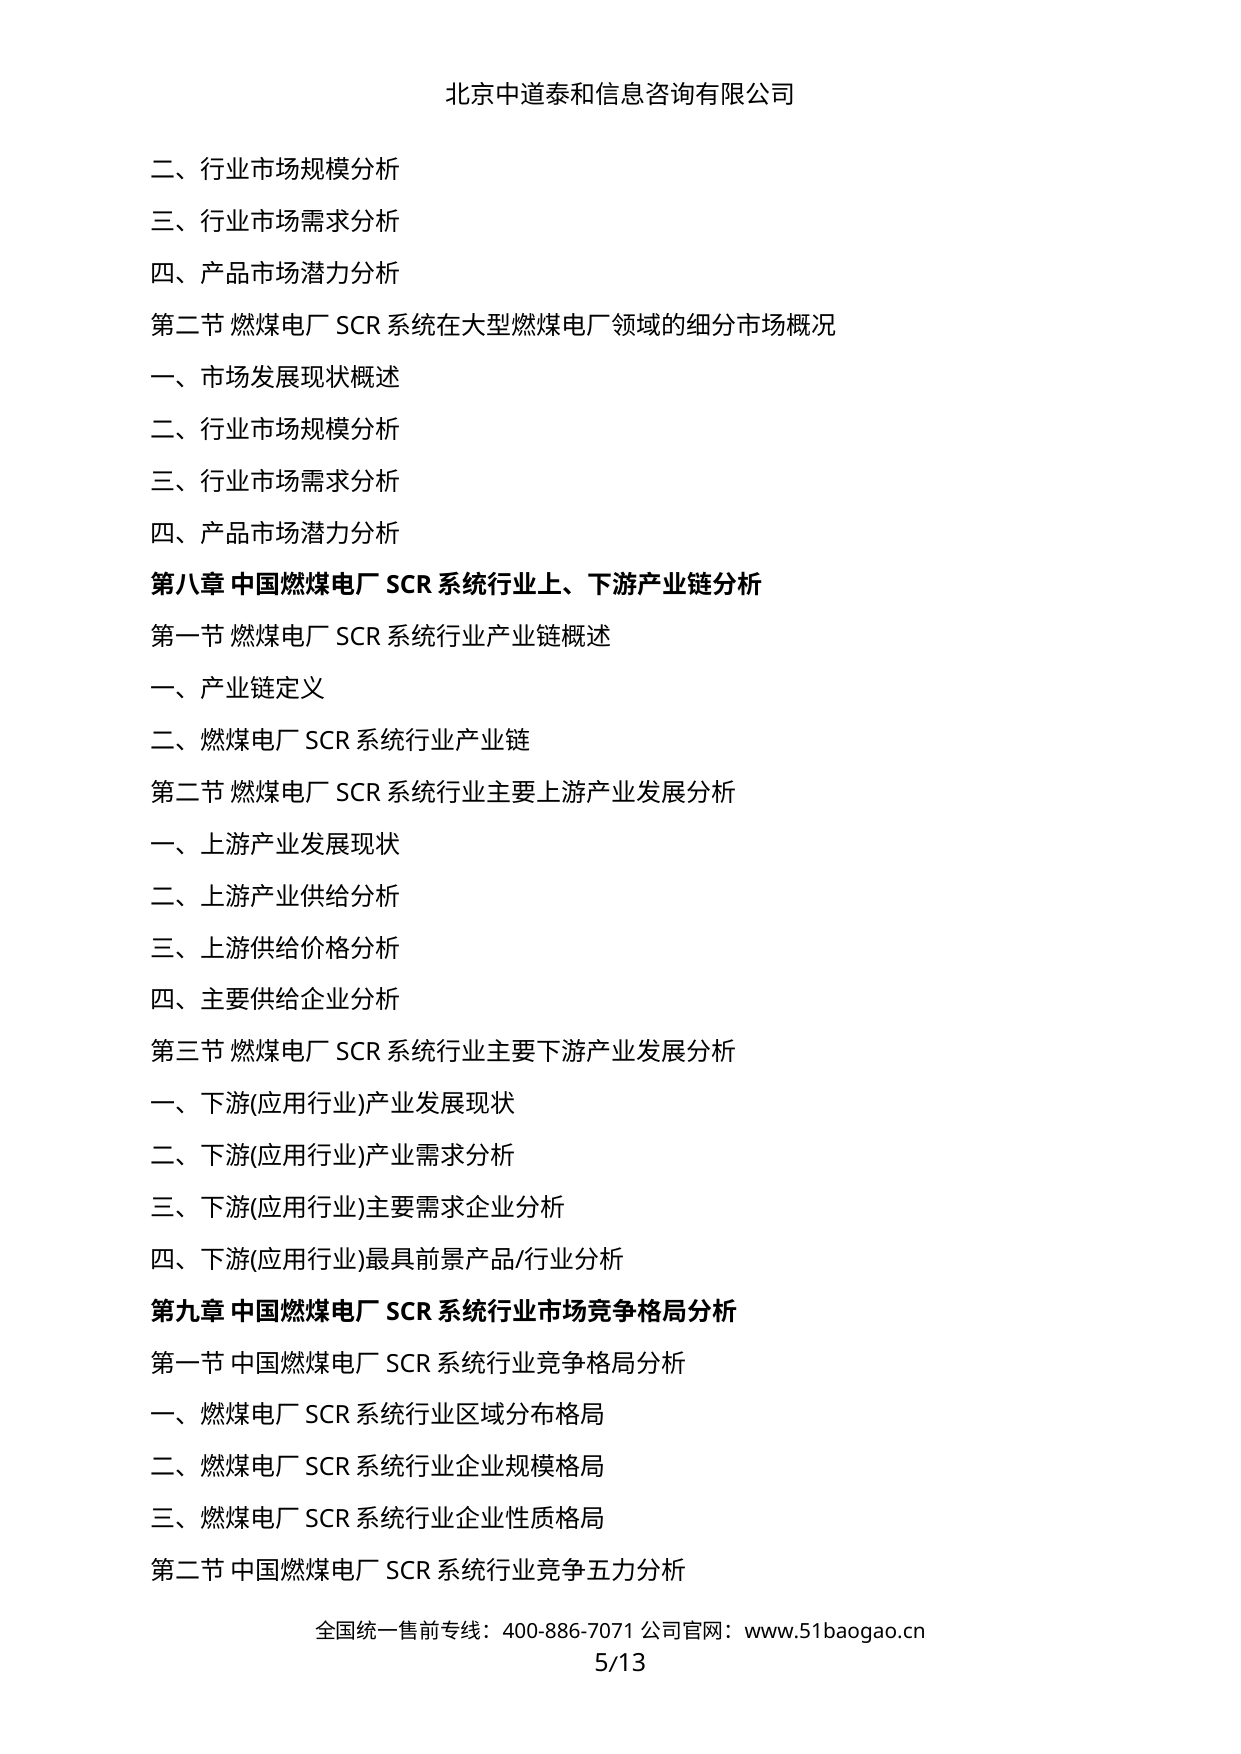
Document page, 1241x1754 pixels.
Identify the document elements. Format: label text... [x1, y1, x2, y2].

text 第二节 中国燃煤电厂SCR系统行业竞争五力分析 [150, 1551, 1090, 1587]
text 第三节 燃煤电厂SCR系统行业主要下游产业发展分析 [150, 1032, 1090, 1068]
text 三、行业市场需求分析 [150, 461, 1090, 497]
text 四、主要供给企业分析 [150, 980, 1090, 1016]
text 第八章 中国燃煤电厂SCR系统行业上、下游产业链分析 [150, 565, 1090, 601]
text 二、行业市场规模分析 [150, 150, 1090, 186]
text 二、燃煤电厂SCR系统行业企业规模格局 [150, 1447, 1090, 1483]
text 三、燃煤电厂SCR系统行业企业性质格局 [150, 1499, 1090, 1535]
text 四、产品市场潜力分析 [150, 513, 1090, 549]
text 一、下游(应用行业)产业发展现状 [150, 1084, 1090, 1120]
text 四、产品市场潜力分析 [150, 254, 1090, 290]
text 第二节 燃煤电厂SCR系统在大型燃煤电厂领域的细分市场概况 [150, 306, 1090, 342]
text 一、市场发展现状概述 [150, 357, 1090, 394]
text 三、上游供给价格分析 [150, 928, 1090, 964]
text 四、下游(应用行业)最具前景产品/行业分析 [150, 1239, 1090, 1276]
text 二、下游(应用行业)产业需求分析 [150, 1136, 1090, 1172]
text 二、上游产业供给分析 [150, 876, 1090, 912]
text 第九章 中国燃煤电厂SCR系统行业市场竞争格局分析 [150, 1291, 1090, 1327]
text 一、燃煤电厂SCR系统行业区域分布格局 [150, 1395, 1090, 1431]
text 第二节 燃煤电厂SCR系统行业主要上游产业发展分析 [150, 772, 1090, 809]
text 一、产业链定义 [150, 669, 1090, 705]
text 第一节 中国燃煤电厂SCR系统行业竞争格局分析 [150, 1343, 1090, 1379]
text 第一节 燃煤电厂SCR系统行业产业链概述 [150, 617, 1090, 653]
text 二、燃煤电厂SCR系统行业产业链 [150, 721, 1090, 757]
text 三、下游(应用行业)主要需求企业分析 [150, 1187, 1090, 1224]
text 三、行业市场需求分析 [150, 202, 1090, 238]
text 二、行业市场规模分析 [150, 409, 1090, 446]
text 一、上游产业发展现状 [150, 824, 1090, 861]
